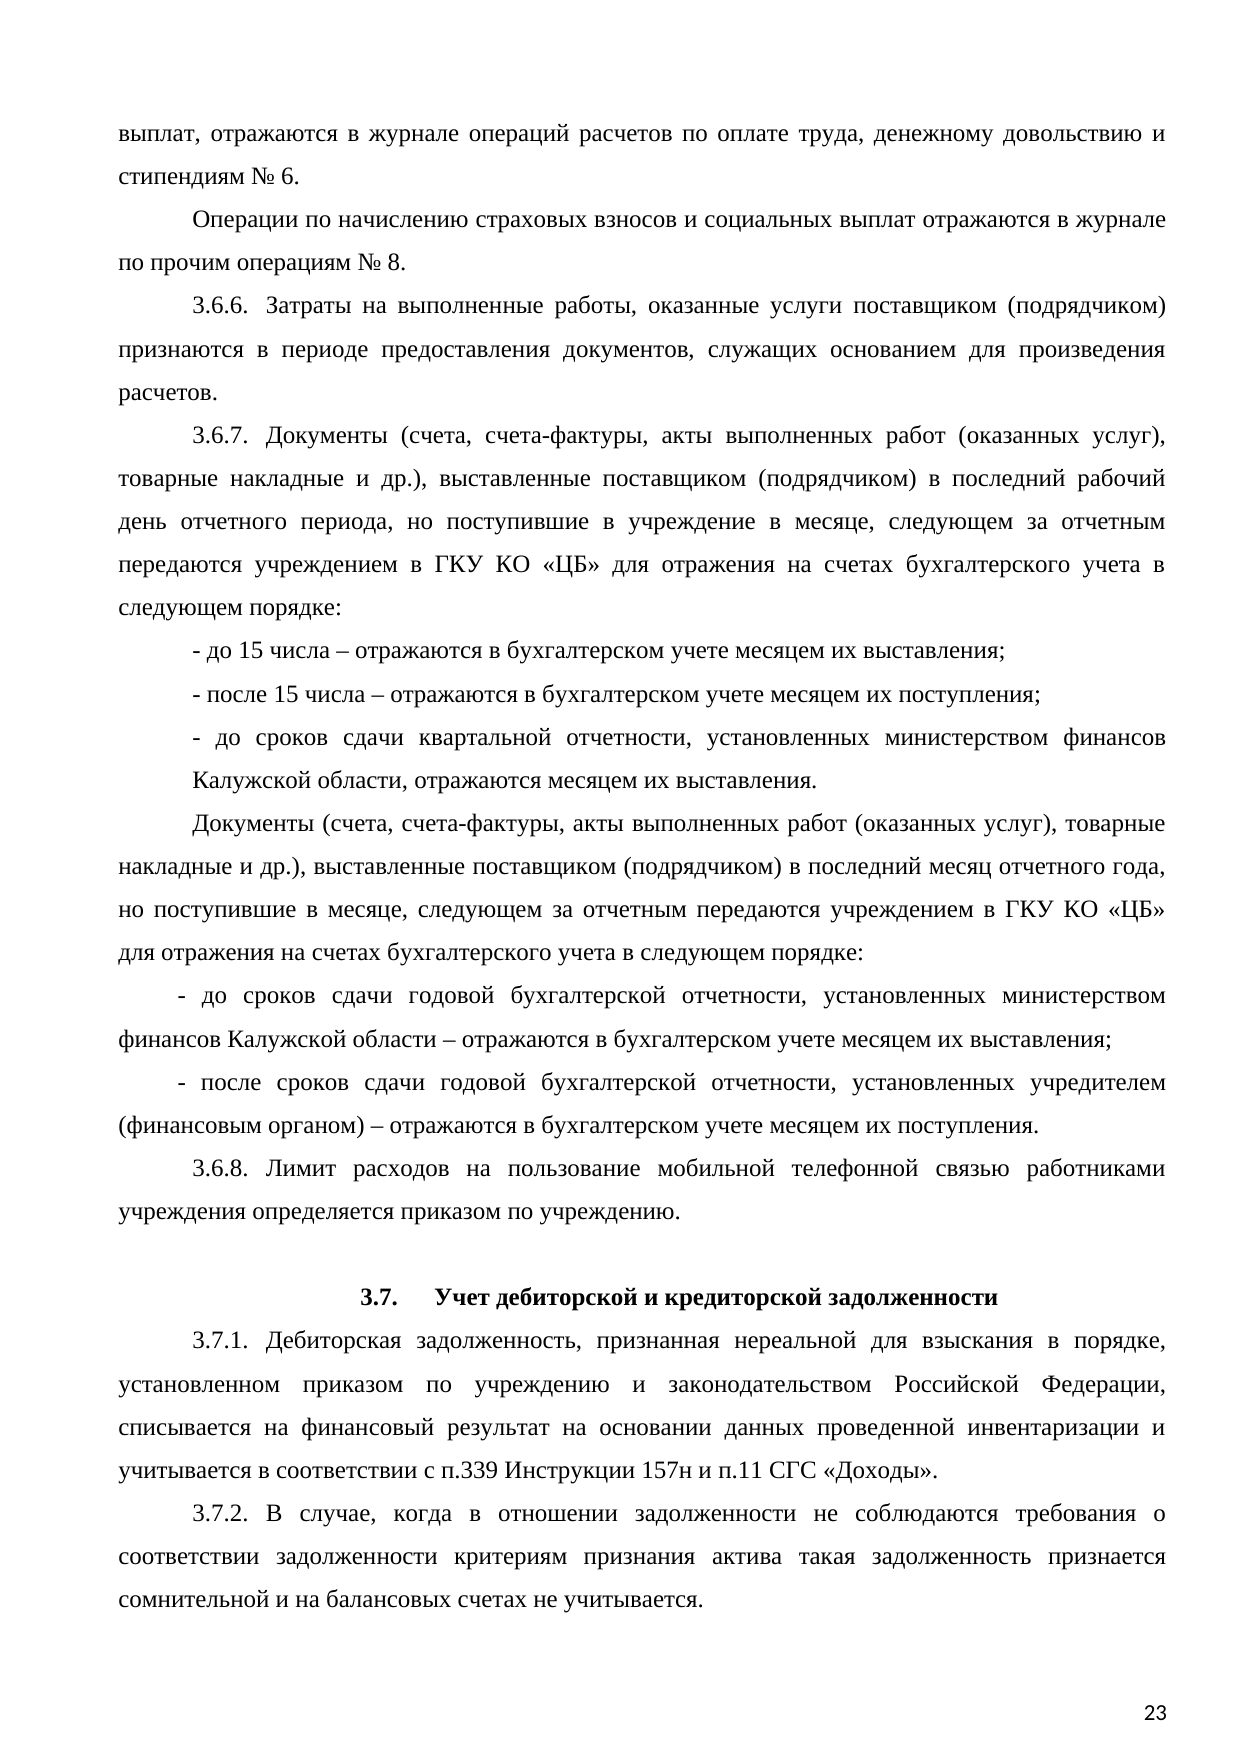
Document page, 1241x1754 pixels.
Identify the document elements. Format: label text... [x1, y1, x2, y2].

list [118, 118, 1167, 190]
list - до сроков сдачи квартальной отчетности, установленных министерством финансов Калужской области, отражаются месяцем их выставления. [192, 722, 1167, 794]
list Учет дебиторской и кредиторской задолженности [118, 1282, 1167, 1311]
list В случае, когда в отношении задолженности не соблюдаются требования о соответствии задолженности критериям признания актива такая задолженность признается сомнительной и на балансовых счетах не учитывается. [118, 1498, 1167, 1613]
list Затраты на выполненные работы, оказанные услуги поставщиком (подрядчиком) признаются в периоде предоставления документов, служащих основанием для произведения расчетов. [118, 291, 1167, 406]
text - после сроков сдачи годовой бухгалтерской отчетности, установленных учредителем (финансовым органом) – отражаются в бухгалтерском учете месяцем их поступления. [118, 1067, 1167, 1139]
list Лимит расходов на пользование мобильной телефонной связью работниками учреждения определяется приказом по учреждению. [118, 1153, 1167, 1225]
text Документы (счета, счета-фактуры, акты выполненных работ (оказанных услуг), товарные накладные и др.), выставленные поставщиком (подрядчиком) в последний месяц отчетного года, но поступившие в месяце, следующем за отчетным передаются учреждением в ГКУ КО «ЦБ» для отражения на счетах бухгалтерского учета в следующем порядке: [118, 808, 1167, 966]
list Документы (счета, счета-фактуры, акты выполненных работ (оказанных услуг), товарные накладные и др.), выставленные поставщиком (подрядчиком) в последний рабочий день отчетного периода, но поступившие в учреждение в месяце, следующем за отчетным передаются учреждением в ГКУ КО «ЦБ» для отражения на счетах бухгалтерского учета в следующем порядке: [118, 420, 1167, 621]
list - до 15 числа – отражаются в бухгалтерском учете месяцем их выставления; [192, 636, 1167, 664]
list Дебиторская задолженность, признанная нереальной для взыскания в порядке, установленном приказом по учреждению и законодательством Российской Федерации, списывается на финансовый результат на основании данных проведенной инвентаризации и учитывается в соответствии с п.339 Инструкции 157н и п.11 СГС «Доходы». [118, 1326, 1167, 1484]
text - до сроков сдачи годовой бухгалтерской отчетности, установленных министерством финансов Калужской области – отражаются в бухгалтерском учете месяцем их выставления; [118, 981, 1167, 1052]
list - после 15 числа – отражаются в бухгалтерском учете месяцем их поступления; [192, 679, 1167, 707]
list Операции по начислению страховых взносов и социальных выплат отражаются в журнале по прочим операциям № 8. [118, 204, 1167, 276]
